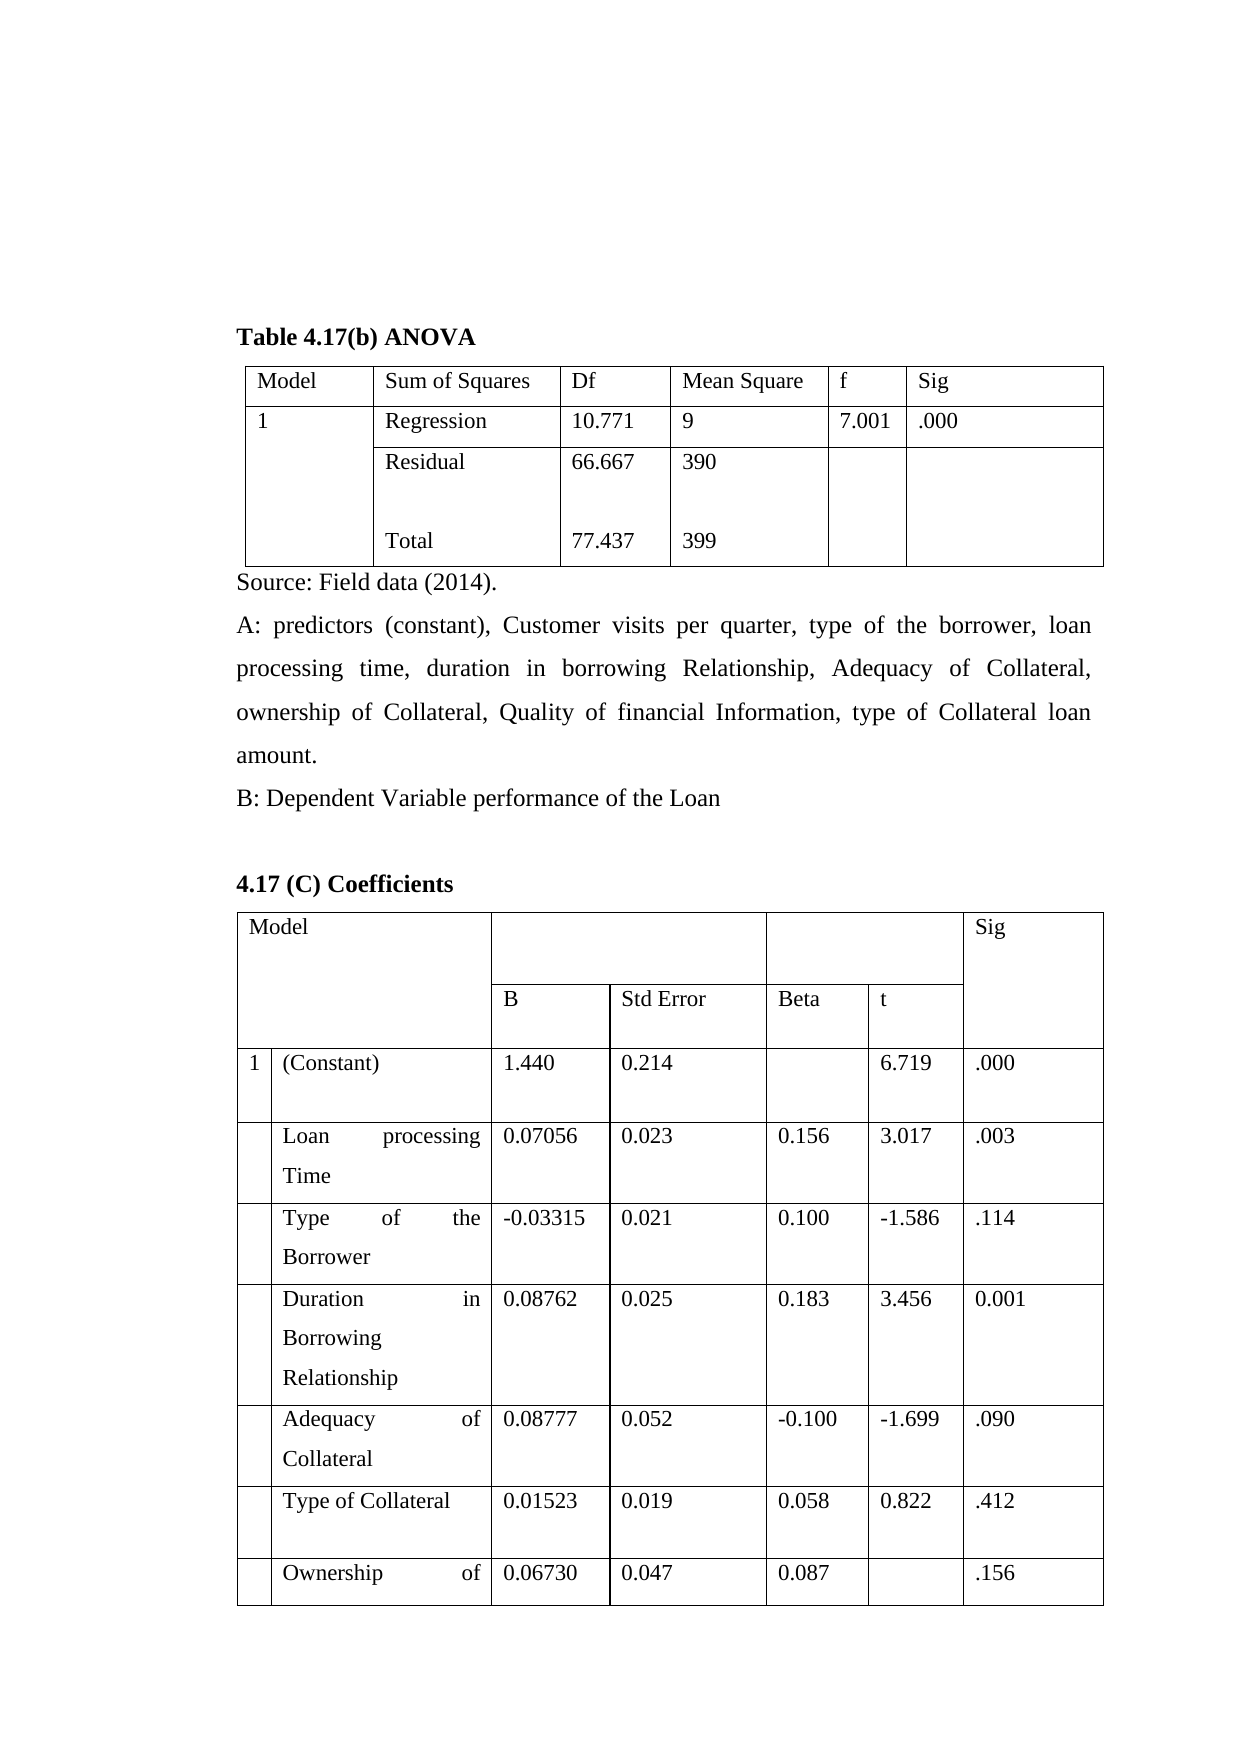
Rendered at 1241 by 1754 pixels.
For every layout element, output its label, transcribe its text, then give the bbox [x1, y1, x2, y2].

table_cell (Constant) [272, 1049, 491, 1122]
table_cell 0.021 [611, 1204, 766, 1284]
table_header Sum of Squares [374, 367, 560, 406]
table_cell 390 399 [671, 448, 828, 566]
text Table 4.17(b) ANOVA [236, 322, 1092, 351]
table_cell 0.019 [611, 1487, 766, 1557]
table_cell .156 [964, 1559, 1103, 1605]
table_cell Loan processing Time [272, 1123, 491, 1203]
table_cell 0.156 [767, 1123, 868, 1203]
table_cell 0.214 [611, 1049, 766, 1122]
table_cell .412 [964, 1487, 1103, 1557]
table_cell Adequacy of Collateral [272, 1406, 491, 1486]
table_cell 3.017 [869, 1123, 963, 1203]
table_cell 0.100 [767, 1204, 868, 1284]
table_header Sig [907, 367, 1103, 406]
table_header Mean Square [671, 367, 828, 406]
table_cell 1.440 [492, 1049, 609, 1122]
table_cell 0.001 [964, 1285, 1103, 1404]
table_cell 0.01523 [492, 1487, 609, 1557]
table_cell [238, 1123, 271, 1203]
table_cell Std Error [611, 985, 766, 1048]
table_cell Beta [767, 985, 868, 1048]
table_header Df [561, 367, 670, 406]
table_cell -1.586 [869, 1204, 963, 1284]
table_cell 9 [671, 407, 828, 447]
table_cell -0.100 [767, 1406, 868, 1486]
table_cell 1 [246, 407, 373, 566]
table_cell [869, 1559, 963, 1605]
table_cell .114 [964, 1204, 1103, 1284]
table_cell 0.047 [611, 1559, 766, 1605]
table_cell Regression [374, 407, 560, 447]
table_cell 0.023 [611, 1123, 766, 1203]
table_cell [238, 1204, 271, 1284]
table_header Model [246, 367, 373, 406]
table_cell [238, 1406, 271, 1486]
table_cell 0.087 [767, 1559, 868, 1605]
table_cell 7.001 [829, 407, 906, 447]
table_cell Type of Collateral [272, 1487, 491, 1557]
table_cell [767, 1049, 868, 1122]
table_cell .000 [964, 1049, 1103, 1122]
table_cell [272, 1559, 491, 1605]
table_cell [238, 1487, 271, 1557]
table_cell 0.822 [869, 1487, 963, 1557]
table_cell 0.025 [611, 1285, 766, 1404]
table_cell 0.183 [767, 1285, 868, 1404]
table_cell 0.058 [767, 1487, 868, 1557]
text 4.17 (C) Coefficients [236, 869, 1092, 898]
table_cell 0.052 [611, 1406, 766, 1486]
table_header Model [238, 913, 491, 1048]
table_cell [907, 448, 1103, 566]
table_cell 1 [238, 1049, 271, 1122]
table_cell 10.771 [561, 407, 670, 447]
table_cell 0.07056 [492, 1123, 609, 1203]
table_cell 0.08762 [492, 1285, 609, 1404]
table_cell Residual Total [374, 448, 560, 566]
table_header f [829, 367, 906, 406]
table_cell [829, 448, 906, 566]
table_cell 0.08777 [492, 1406, 609, 1486]
table_cell -0.03315 [492, 1204, 609, 1284]
table_header [492, 913, 766, 984]
text Source: Field data (2014). [236, 567, 1092, 596]
table_header Sig [964, 913, 1103, 1048]
table_cell Duration in Borrowing Relationship [272, 1285, 491, 1404]
table_cell 3.456 [869, 1285, 963, 1404]
table_cell B [492, 985, 609, 1048]
table_cell .090 [964, 1406, 1103, 1486]
table_cell .003 [964, 1123, 1103, 1203]
table_cell -1.699 [869, 1406, 963, 1486]
table_cell 6.719 [869, 1049, 963, 1122]
table_cell [238, 1559, 271, 1605]
table_cell 0.06730 [492, 1559, 609, 1605]
table_cell [238, 1285, 271, 1404]
text A: predictors (constant), Customer visits per quarter, type of the borrower, loan processing time, duration in borrowing Relationship, Adequacy of Collateral, ownership of Collateral, Quality of financial Information, type of Collateral loan amount. [236, 610, 1092, 768]
table_cell Type of the Borrower [272, 1204, 491, 1284]
table_header [767, 913, 963, 984]
table_cell t [869, 985, 963, 1048]
text B: Dependent Variable performance of the Loan [236, 783, 1092, 812]
table_cell .000 [907, 407, 1103, 447]
table_cell 66.667 77.437 [561, 448, 670, 566]
